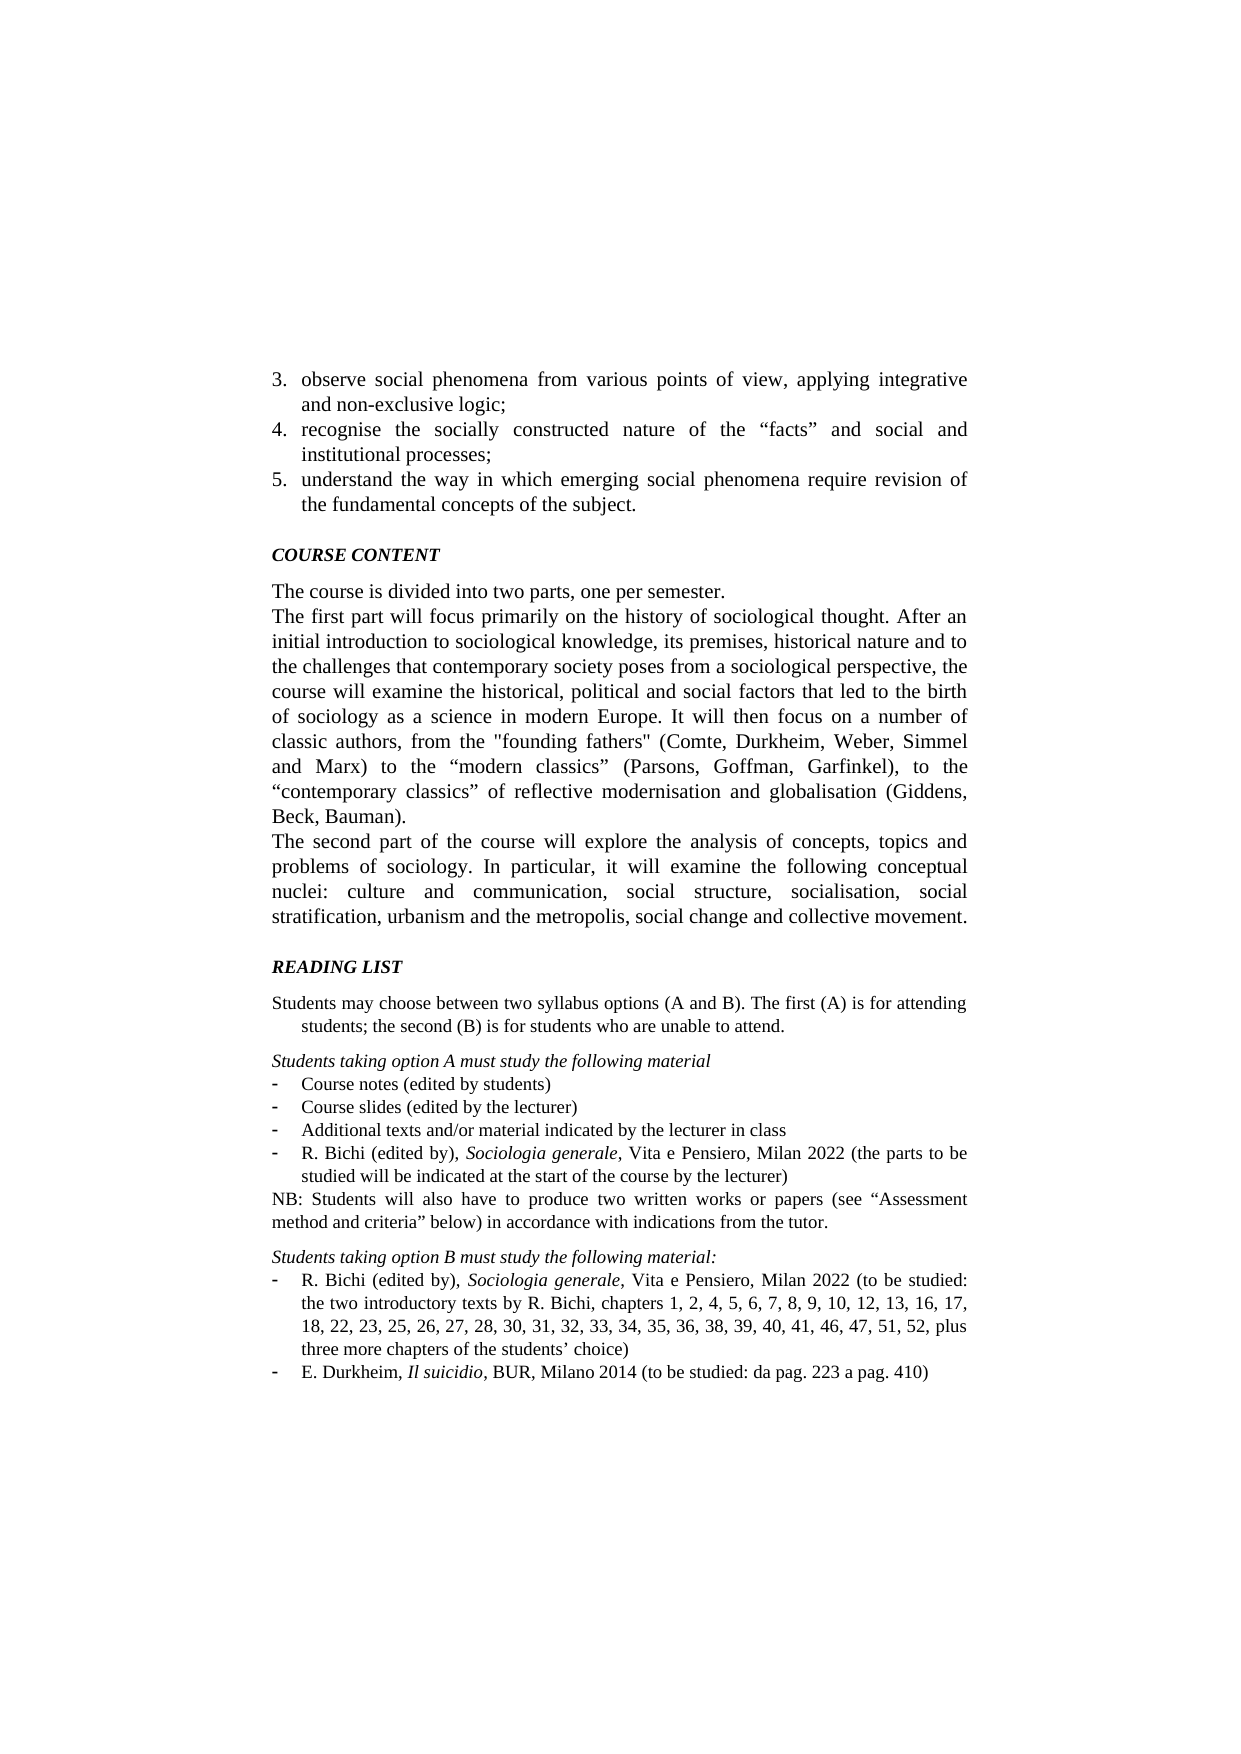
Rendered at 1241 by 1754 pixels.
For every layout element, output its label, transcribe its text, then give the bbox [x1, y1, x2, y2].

text READING LIST [272, 954, 968, 979]
list Additional texts and/or material indicated by the lecturer in class [272, 1118, 968, 1141]
text Students taking option B must study the following material: [272, 1245, 968, 1268]
list recognise the socially constructed nature of the “facts” and social and institutional processes; [272, 416, 968, 466]
text COURSE CONTENT [272, 541, 968, 566]
text The course is divided into two parts, one per semester. [272, 579, 968, 604]
text The first part will focus primarily on the history of sociological thought. After an initial introduction to sociological knowledge, its premises, historical nature and to the challenges that contemporary society poses from a sociological perspective, the course will examine the historical, political and social factors that led to the birth of sociology as a science in modern Europe. It will then focus on a number of classic authors, from the "founding fathers" (Comte, Durkheim, Weber, Simmel and Marx) to the “modern classics” (Parsons, Goffman, Garfinkel), to the “contemporary classics” of reflective modernisation and globalisation (Giddens, Beck, Bauman). [272, 604, 968, 829]
list observe social phenomena from various points of view, applying integrative and non-exclusive logic; [272, 366, 968, 416]
list Course notes (edited by students) [272, 1072, 968, 1095]
list Course slides (edited by the lecturer) [272, 1095, 968, 1118]
list E. Durkheim, Il suicidio, BUR, Milano 2014 (to be studied: da pag. 223 a pag. 410) [272, 1360, 968, 1383]
list R. Bichi (edited by), Sociologia generale, Vita e Pensiero, Milan 2022 (the parts to be studied will be indicated at the start of the course by the lecturer) [272, 1141, 968, 1187]
text NB: Students will also have to produce two written works or papers (see “Assessment method and criteria” below) in accordance with indications from the tutor. [272, 1187, 968, 1233]
list R. Bichi (edited by), Sociologia generale, Vita e Pensiero, Milan 2022 (to be studied: the two introductory texts by R. Bichi, chapters 1, 2, 4, 5, 6, 7, 8, 9, 10, 12, 13, 16, 17, 18, 22, 23, 25, 26, 27, 28, 30, 31, 32, 33, 34, 35, 36, 38, 39, 40, 41, 46, 47, 51, 52, plus three more chapters of the students’ choice) [272, 1268, 968, 1360]
text The second part of the course will explore the analysis of concepts, topics and problems of sociology. In particular, it will examine the following conceptual nuclei: culture and communication, social structure, socialisation, social stratification, urbanism and the metropolis, social change and collective movement. [272, 829, 968, 929]
text Students taking option A must study the following material [272, 1049, 968, 1072]
text Students may choose between two syllabus options (A and B). The first (A) is for attending students; the second (B) is for students who are unable to attend. [272, 991, 968, 1037]
list understand the way in which emerging social phenomena require revision of the fundamental concepts of the subject. [272, 466, 968, 516]
